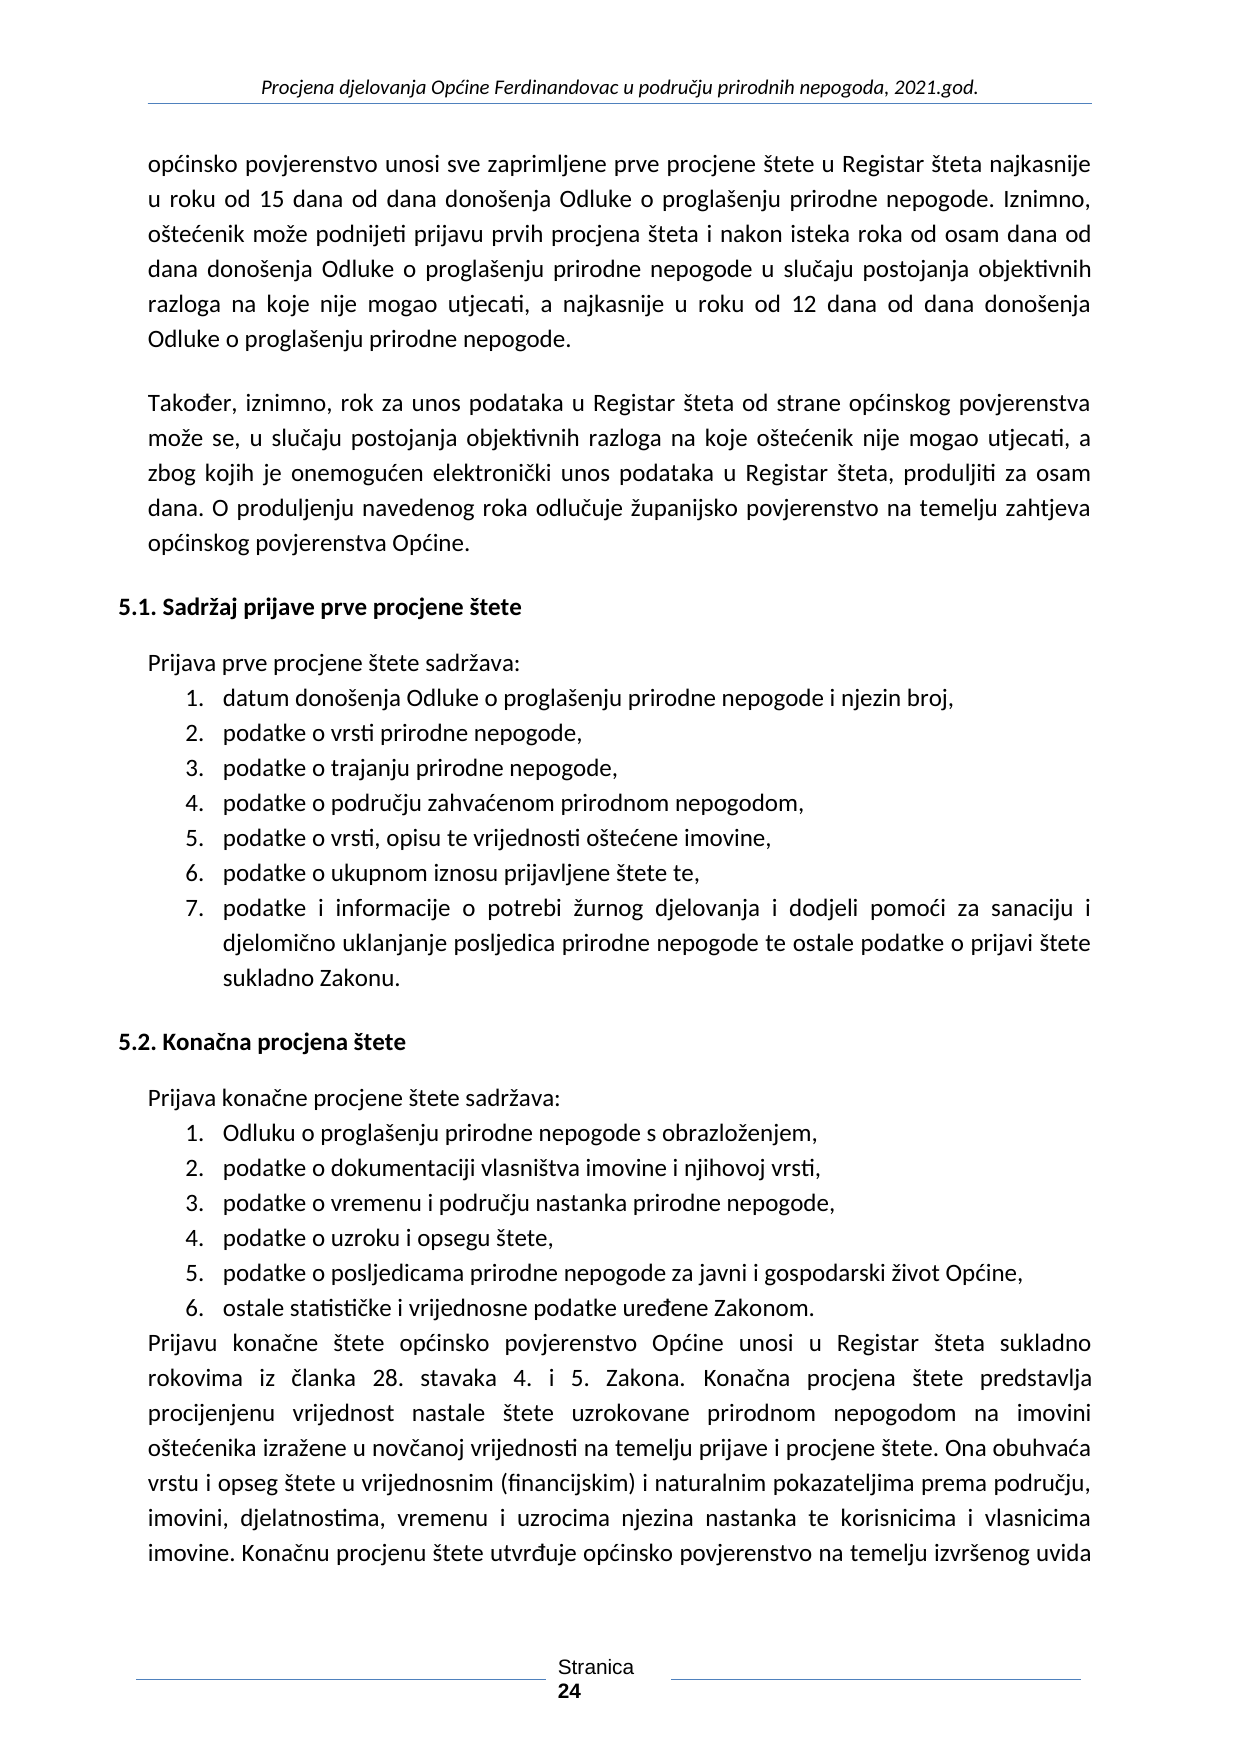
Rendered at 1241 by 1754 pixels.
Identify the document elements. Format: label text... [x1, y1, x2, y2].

subtitle 5.2. Konačna procjena štete [118, 1026, 1092, 1057]
text Prijava konačne procjene štete sadržava: [148, 1082, 1092, 1112]
subtitle 5.1. Sadržaj prijave prve procjene štete [118, 591, 1092, 622]
text Prijava prve procjene štete sadržava: [148, 647, 1092, 677]
list podatke o posljedicama prirodne nepogode za javni i gospodarski život Općine, [185, 1257, 1092, 1287]
list podatke o dokumentaciji vlasništva imovine i njihovoj vrsti, [185, 1152, 1092, 1182]
list podatke o trajanju prirodne nepogode, [185, 752, 1092, 782]
list podatke i informacije o potrebi žurnog djelovanja i dodjeli pomoći za sanaciju i djelomično uklanjanje posljedica prirodne nepogode te ostale podatke o prijavi štete sukladno Zakonu. [185, 892, 1092, 992]
list podatke o vrsti, opisu te vrijednosti oštećene imovine, [185, 822, 1092, 852]
list datum donošenja Odluke o proglašenju prirodne nepogode i njezin broj, [185, 682, 1092, 712]
list podatke o vremenu i području nastanka prirodne nepogode, [185, 1187, 1092, 1217]
list podatke o području zahvaćenom prirodnom nepogodom, [185, 787, 1092, 817]
list ostale statističke i vrijednosne podatke uređene Zakonom. [185, 1292, 1092, 1322]
list Odluku o proglašenju prirodne nepogode s obrazloženjem, [185, 1117, 1092, 1147]
text Također, iznimno, rok za unos podataka u Registar šteta od strane općinskog povjerenstva može se, u slučaju postojanja objektivnih razloga na koje oštećenik nije mogao utjecati, a zbog kojih je onemogućen elektronički unos podataka u Registar šteta, produljiti za osam dana. O produljenju navedenog roka odlučuje županijsko povjerenstvo na temelju zahtjeva općinskog povjerenstva Općine. [148, 387, 1092, 557]
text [148, 148, 1092, 353]
list podatke o uzroku i opsegu štete, [185, 1222, 1092, 1252]
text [148, 1327, 1092, 1567]
list podatke o vrsti prirodne nepogode, [185, 717, 1092, 747]
list podatke o ukupnom iznosu prijavljene štete te, [185, 857, 1092, 887]
